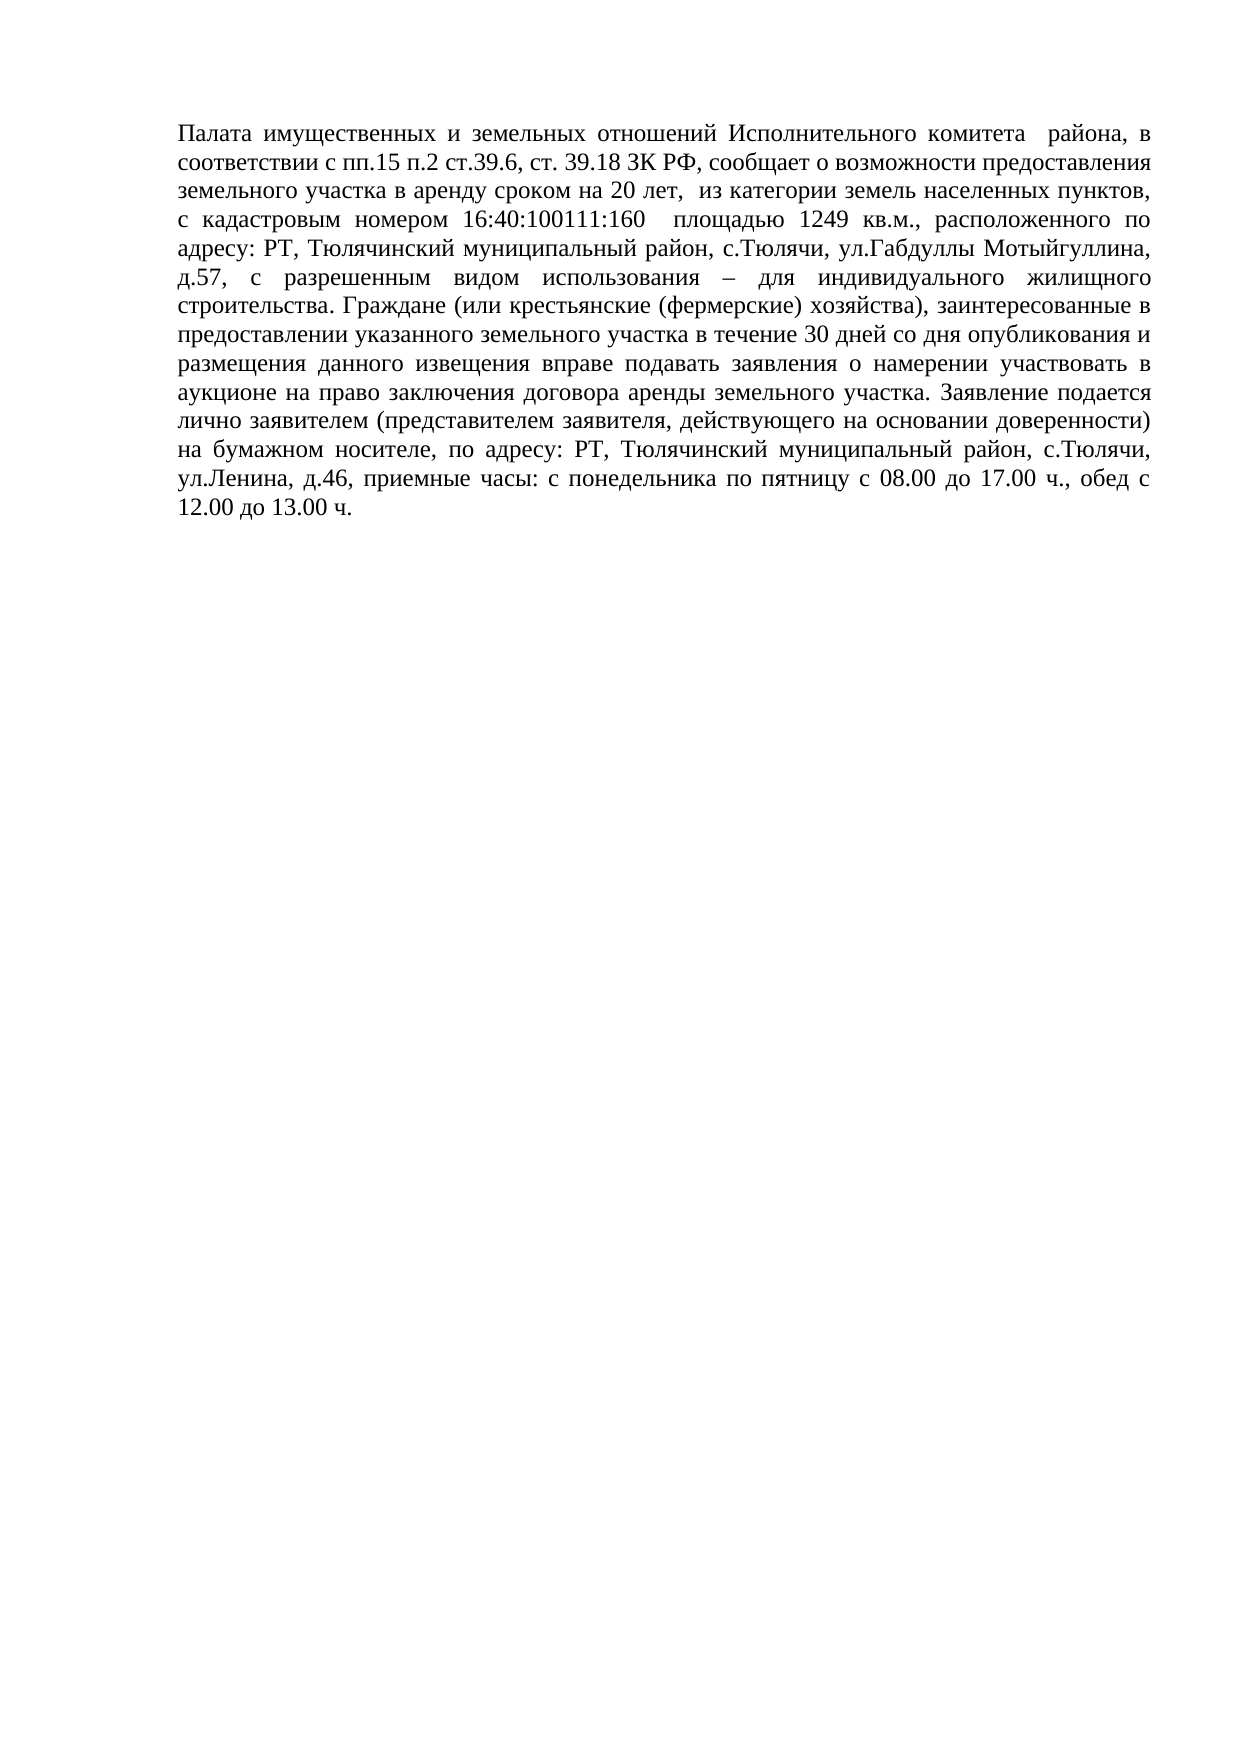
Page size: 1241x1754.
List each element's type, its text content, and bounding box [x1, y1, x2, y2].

text Палата имущественных и земельных отношений Исполнительного комитета района, в соответствии с пп.15 п.2 ст.39.6, ст. 39.18 ЗК РФ, сообщает о возможности предоставления земельного участка в аренду сроком на 20 лет, из категории земель населенных пунктов, с кадастровым номером 16:40:100111:160 площадью 1249 кв.м., расположенного по адресу: РТ, Тюлячинский муниципальный район, с.Тюлячи, ул.Габдуллы Мотыйгуллина, д.57, с разрешенным видом использования – для индивидуального жилищного строительства. Граждане (или крестьянские (фермерские) хозяйства), заинтересованные в предоставлении указанного земельного участка в течение 30 дней со дня опубликования и размещения данного извещения вправе подавать заявления о намерении участвовать в аукционе на право заключения договора аренды земельного участка. Заявление подается лично заявителем (представителем заявителя, действующего на основании доверенности) на бумажном носителе, по адресу: РТ, Тюлячинский муниципальный район, с.Тюлячи, ул.Ленина, д.46, приемные часы: с понедельника по пятницу с 08.00 до 17.00 ч., обед с 12.00 до 13.00 ч. [177, 118, 1152, 521]
